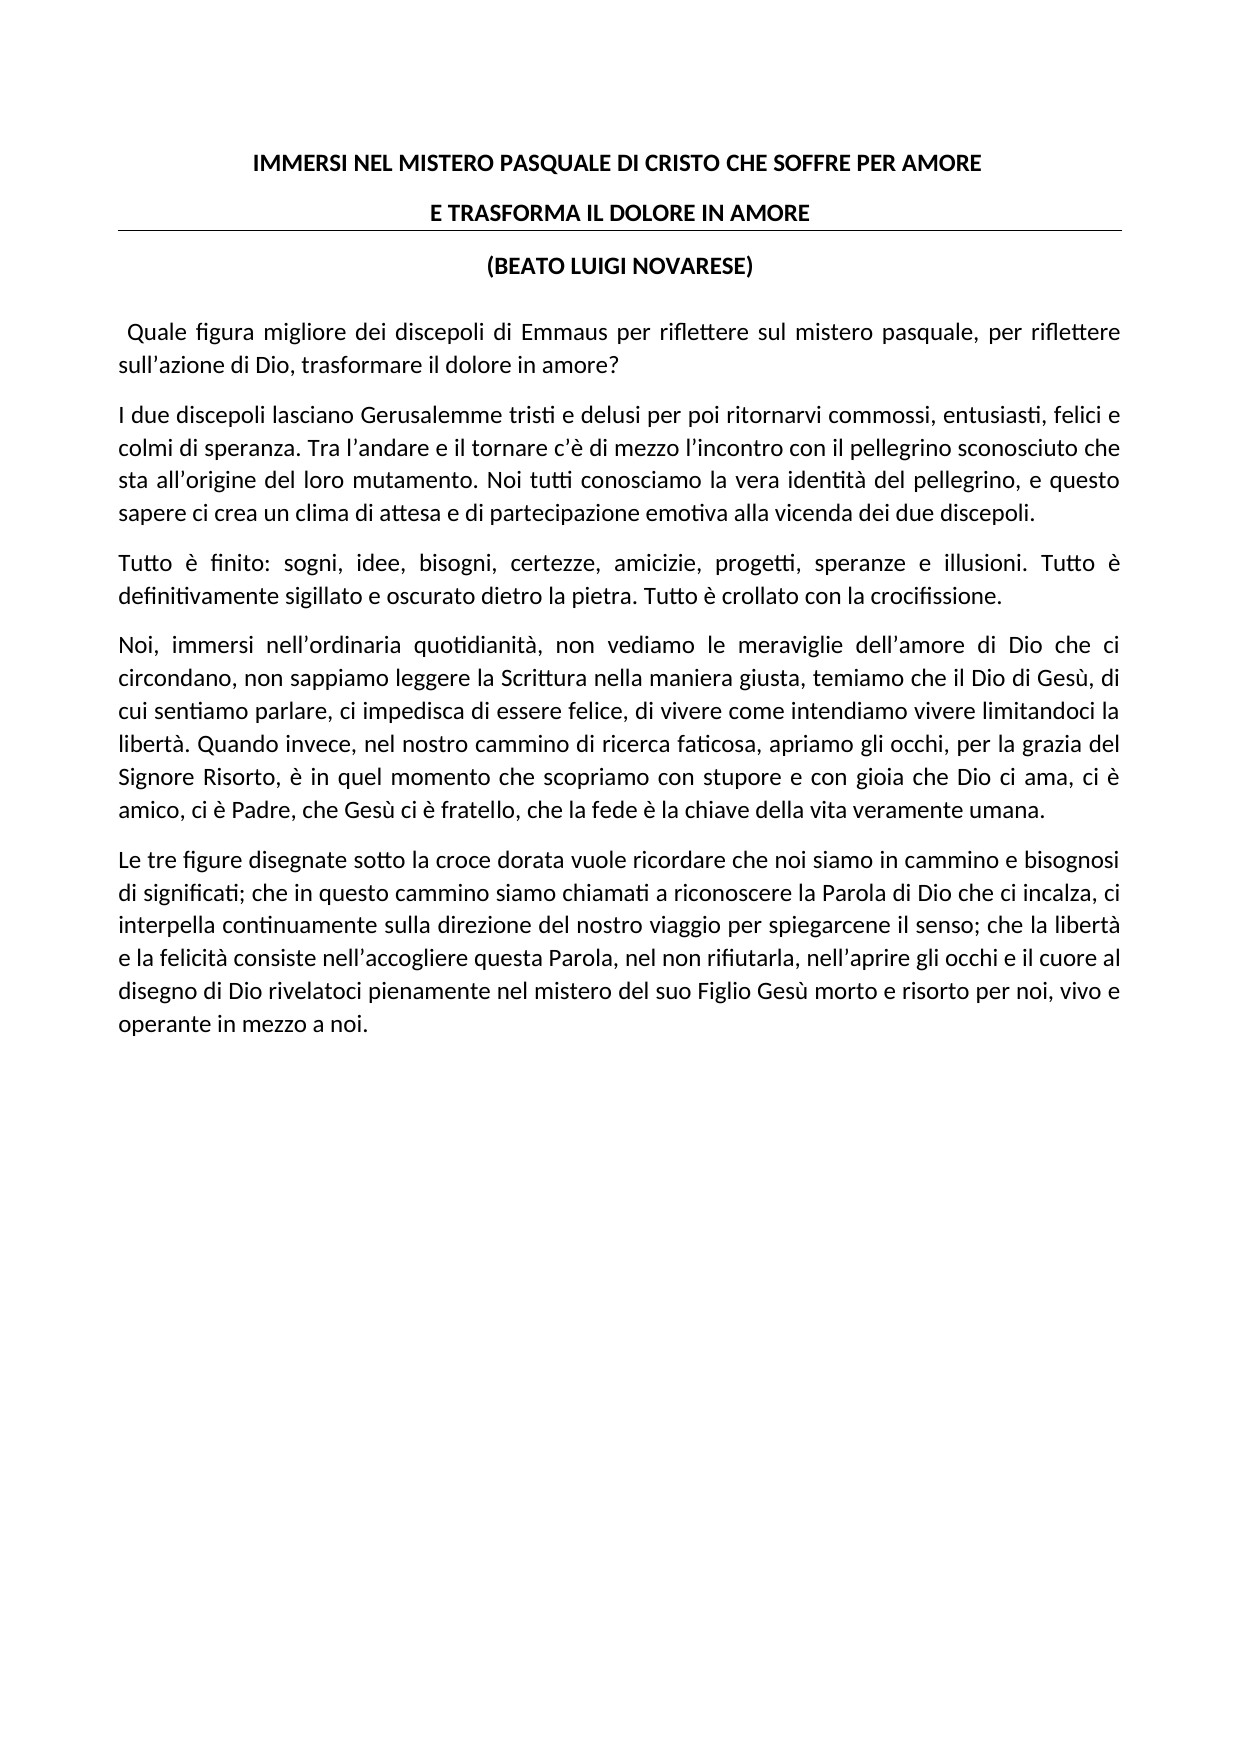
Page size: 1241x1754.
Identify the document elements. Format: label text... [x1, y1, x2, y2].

text Noi, immersi nell’ordinaria quotidianità, non vediamo le meraviglie dell’amore di Dio che ci circondano, non sappiamo leggere la Scrittura nella maniera giusta, temiamo che il Dio di Gesù, di cui sentiamo parlare, ci impedisca di essere felice, di vivere come intendiamo vivere limitandoci la libertà. Quando invece, nel nostro cammino di ricerca faticosa, apriamo gli occhi, per la grazia del Signore Risorto, è in quel momento che scopriamo con stupore e con gioia che Dio ci ama, ci è amico, ci è Padre, che Gesù ci è fratello, che la fede è la chiave della vita veramente umana. [118, 629, 1122, 825]
text Le tre figure disegnate sotto la croce dorata vuole ricordare che noi siamo in cammino e bisognosi di significati; che in questo cammino siamo chiamati a riconoscere la Parola di Dio che ci incalza, ci interpella continuamente sulla direzione del nostro viaggio per spiegarcene il senso; che la libertà e la felicità consiste nell’accogliere questa Parola, nel non rifiutarla, nell’aprire gli occhi e il cuore al disegno di Dio rivelatoci pienamente nel mistero del suo Figlio Gesù morto e risorto per noi, vivo e operante in mezzo a noi. [118, 844, 1122, 1039]
text E TRASFORMA IL DOLORE IN AMORE [118, 197, 1122, 230]
text (BEATO LUIGI NOVARESE) [118, 250, 1122, 281]
text I due discepoli lasciano Gerusalemme tristi e delusi per poi ritornarvi commossi, entusiasti, felici e colmi di speranza. Tra l’andare e il tornare c’è di mezzo l’incontro con il pellegrino sconosciuto che sta all’origine del loro mutamento. Noi tutti conosciamo la vera identità del pellegrino, e questo sapere ci crea un clima di attesa e di partecipazione emotiva alla vicenda dei due discepoli. [118, 399, 1122, 528]
text Tutto è finito: sogni, idee, bisogni, certezze, amicizie, progetti, speranze e illusioni. Tutto è definitivamente sigillato e oscurato dietro la pietra. Tutto è crollato con la crocifissione. [118, 547, 1122, 611]
text IMMERSI NEL MISTERO PASQUALE DI CRISTO CHE SOFFRE PER AMORE [118, 148, 1122, 178]
text Quale figura migliore dei discepoli di Emmaus per riflettere sul mistero pasquale, per riflettere sull’azione di Dio, trasformare il dolore in amore? [118, 316, 1122, 380]
